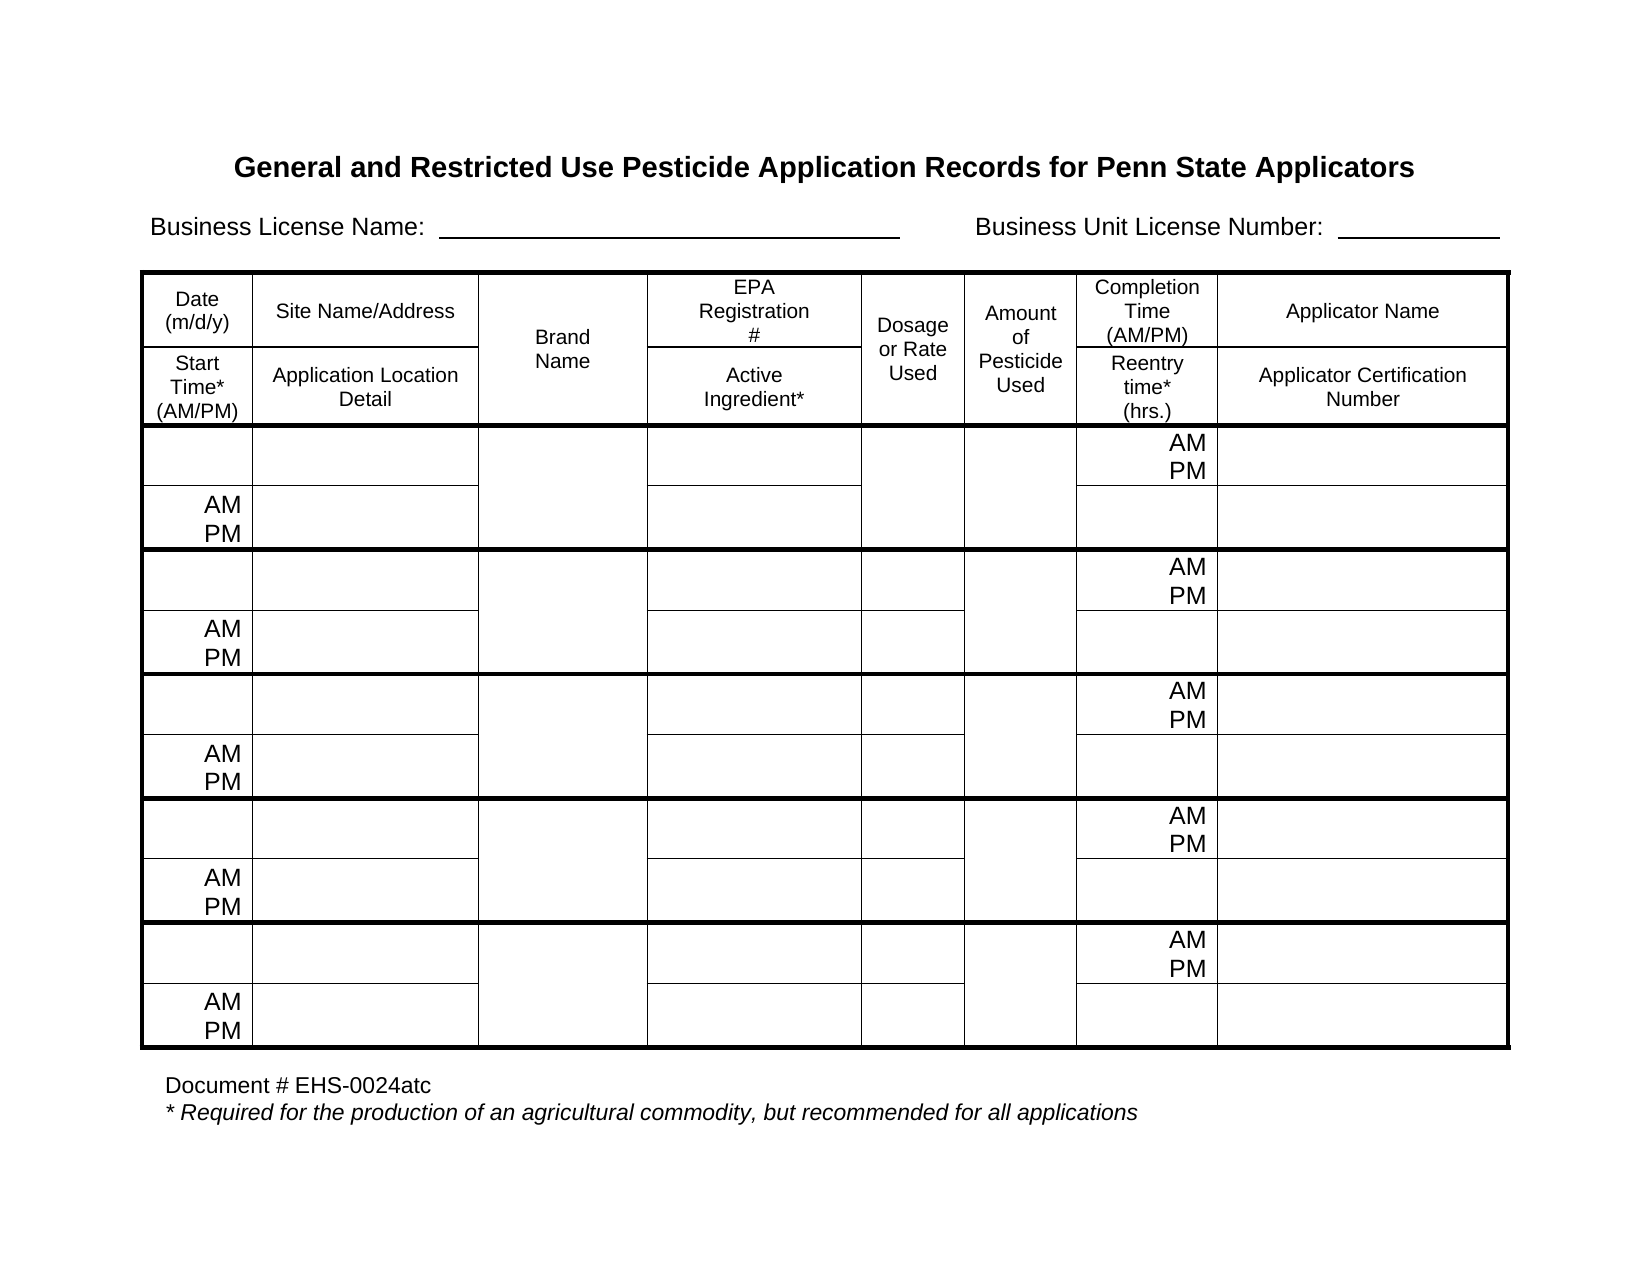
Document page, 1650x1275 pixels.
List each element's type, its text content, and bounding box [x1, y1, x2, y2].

table_cell AM PM [1077, 428, 1217, 485]
table_cell AM PM [1077, 801, 1217, 858]
table_cell [1218, 925, 1506, 983]
table_cell [1077, 735, 1217, 796]
table_cell [648, 486, 861, 547]
table_header EPA Registration # [648, 275, 861, 346]
table_cell [1218, 801, 1506, 858]
table_cell [1218, 984, 1506, 1045]
table_cell AM PM [144, 611, 252, 672]
table_cell [862, 611, 964, 672]
table_cell [648, 801, 861, 858]
table_cell [1077, 984, 1217, 1045]
table_cell [479, 925, 647, 1045]
table_cell [648, 925, 861, 983]
table_cell Application Location Detail [253, 348, 478, 423]
table_cell [648, 676, 861, 734]
table_cell [1218, 859, 1506, 920]
table_cell [862, 859, 964, 920]
table_cell [253, 676, 478, 734]
table_cell [144, 801, 252, 858]
table_cell [862, 735, 964, 796]
table_cell [862, 984, 964, 1045]
table_header Brand Name [479, 275, 647, 423]
table_cell [479, 428, 647, 547]
table_cell [144, 428, 252, 485]
table_cell AM PM [144, 735, 252, 796]
table_cell [648, 428, 861, 485]
table_cell [1077, 486, 1217, 547]
table_cell [253, 611, 478, 672]
table_header Completion Time (AM/PM) [1077, 275, 1217, 346]
table_cell [253, 859, 478, 920]
table_cell [648, 552, 861, 609]
table_header Date (m/d/y) [144, 275, 252, 346]
table_cell [1218, 428, 1506, 485]
text General and Restricted Use Pesticide Application Records for Penn State Applicators [150, 150, 1500, 183]
table_cell [648, 984, 861, 1045]
table_cell [1218, 486, 1506, 547]
table_cell [1077, 859, 1217, 920]
table_cell [1218, 552, 1506, 609]
table_header Dosage or Rate Used [862, 275, 964, 423]
table_cell [1077, 611, 1217, 672]
table_cell [862, 552, 964, 609]
table_cell [965, 925, 1076, 1045]
table_cell [648, 611, 861, 672]
table_cell Reentry time* (hrs.) [1077, 348, 1217, 423]
table_cell AM PM [144, 486, 252, 547]
text Business License Name: Business Unit License Number: [150, 212, 1500, 241]
table_cell [253, 984, 478, 1045]
table_cell AM PM [1077, 552, 1217, 609]
table_cell Active Ingredient* [648, 348, 861, 423]
table_cell AM PM [1077, 925, 1217, 983]
table_cell AM PM [144, 859, 252, 920]
table_cell [862, 676, 964, 734]
table_cell [1218, 676, 1506, 734]
table_cell [648, 735, 861, 796]
table_header Amount of Pesticide Used [965, 275, 1076, 423]
table_cell [862, 428, 964, 547]
table_cell Applicator Certification Number [1218, 348, 1506, 423]
table_cell [253, 428, 478, 485]
table_header Site Name/Address [253, 275, 478, 346]
table_cell [862, 925, 964, 983]
table_cell [253, 735, 478, 796]
table_cell Start Time* (AM/PM) [144, 348, 252, 423]
table_cell [1218, 611, 1506, 672]
table_cell [253, 801, 478, 858]
table_header Applicator Name [1218, 275, 1506, 346]
table_cell [253, 925, 478, 983]
table_cell [648, 859, 861, 920]
table_cell [965, 552, 1076, 672]
table_cell [862, 801, 964, 858]
table_cell AM PM [1077, 676, 1217, 734]
table_cell [253, 552, 478, 609]
table_cell [1218, 735, 1506, 796]
table_cell [965, 428, 1076, 547]
table_cell [965, 801, 1076, 920]
table_cell [253, 486, 478, 547]
table_cell [479, 801, 647, 920]
table_cell AM PM [144, 984, 252, 1045]
table_cell [144, 925, 252, 983]
table_cell [479, 552, 647, 672]
table_cell [965, 676, 1076, 796]
table_cell [144, 676, 252, 734]
table_cell [479, 676, 647, 796]
table_cell [144, 552, 252, 609]
